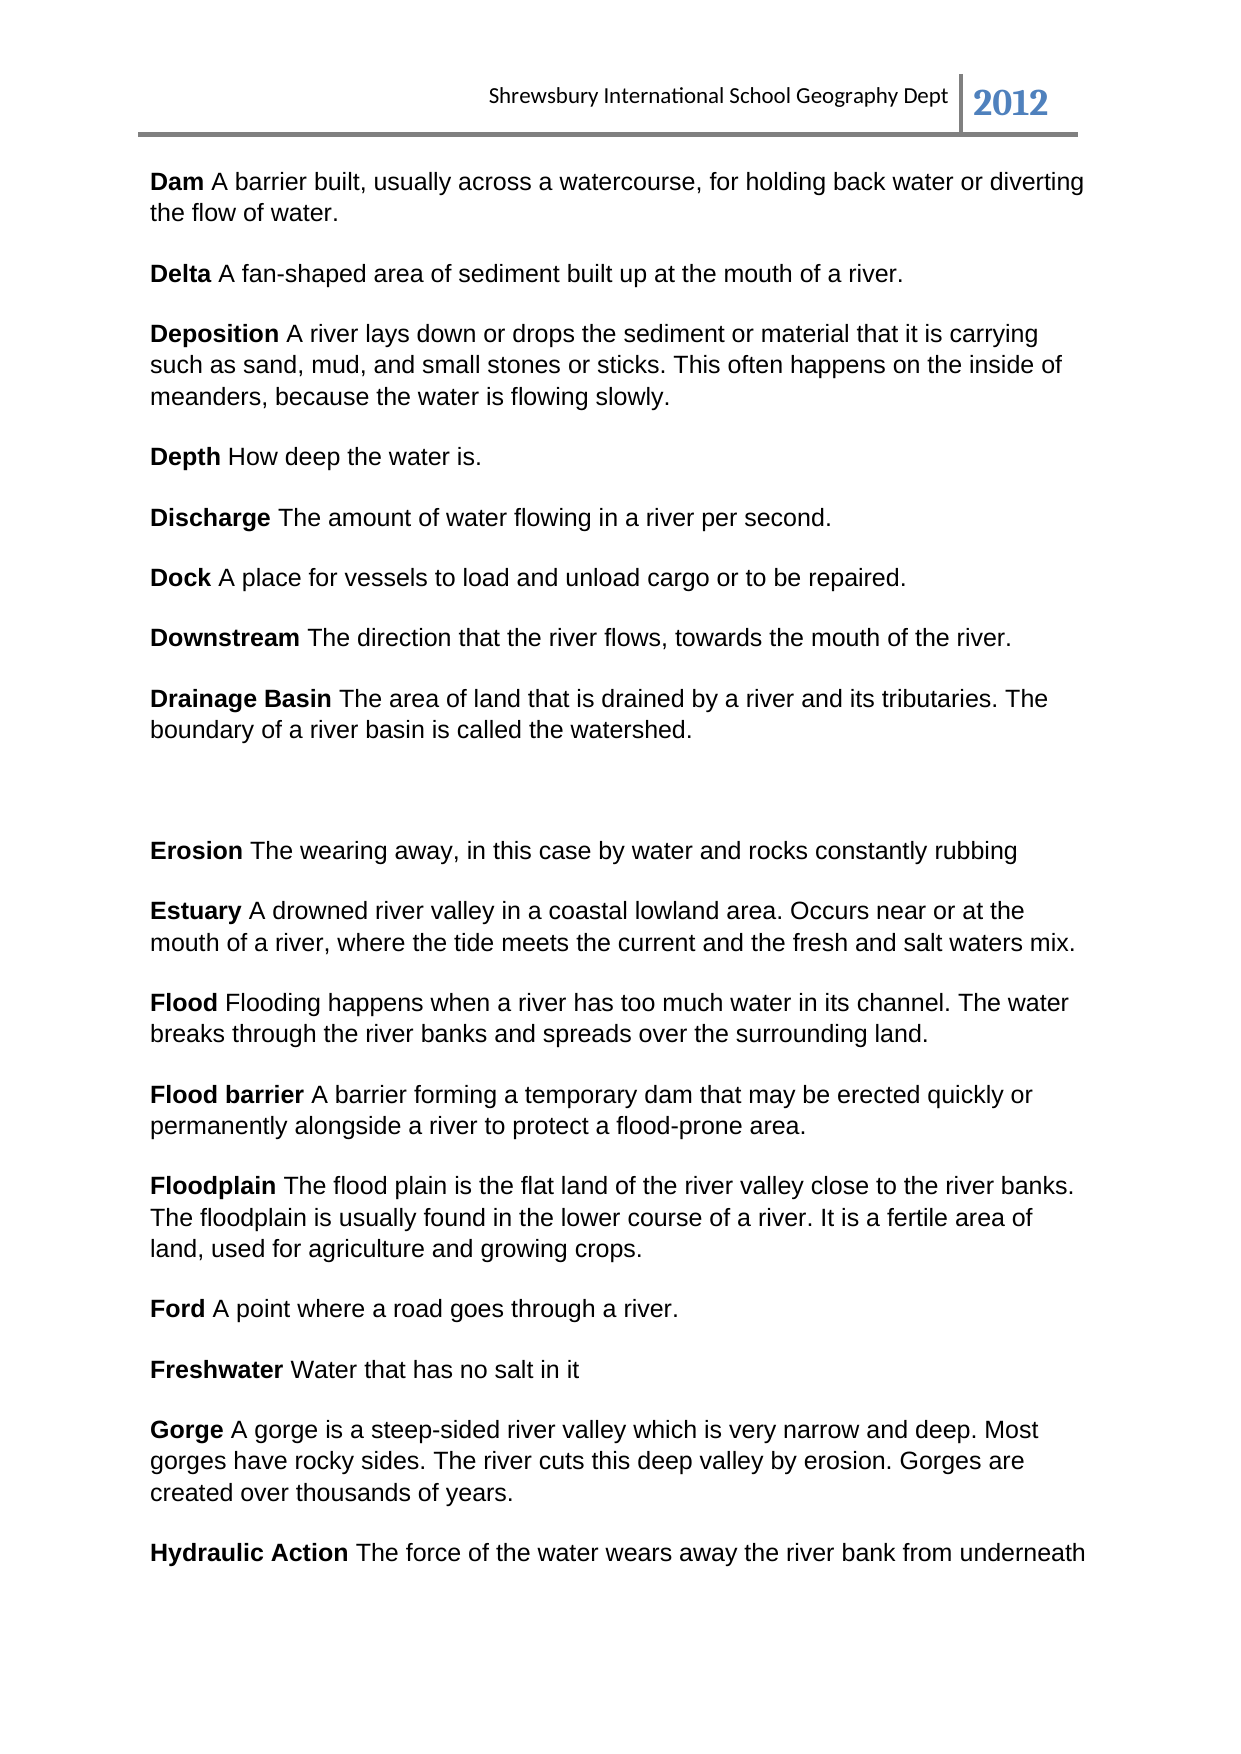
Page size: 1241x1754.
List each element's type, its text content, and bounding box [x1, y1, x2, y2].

text Hydraulic Action The force of the water wears away the river bank from underneath [150, 1535, 1090, 1567]
text Discharge The amount of water flowing in a river per second. [150, 500, 1090, 531]
text Freshwater Water that has no salt in it [150, 1352, 1090, 1383]
text Gorge A gorge is a steep-sided river valley which is very narrow and deep. Most gorges have rocky sides. The river cuts this deep valley by erosion. Gorges are created over thousands of years. [150, 1412, 1090, 1506]
text Depth How deep the water is. [150, 439, 1090, 471]
text Flood Flooding happens when a river has too much water in its channel. The water breaks through the river banks and spreads over the surrounding land. [150, 985, 1090, 1048]
text Estuary A drowned river valley in a coastal lowland area. Occurs near or at the mouth of a river, where the tide meets the current and the fresh and salt waters mix. [150, 894, 1090, 956]
text Dam A barrier built, usually across a watercourse, for holding back water or diverting the flow of water. [150, 164, 1090, 227]
text Dock A place for vessels to load and unload cargo or to be repaired. [150, 560, 1090, 592]
text Erosion The wearing away, in this case by water and rocks constantly rubbing [150, 833, 1090, 864]
text Downstream The direction that the river flows, towards the mouth of the river. [150, 621, 1090, 652]
text Ford A point where a road goes through a river. [150, 1292, 1090, 1323]
text Floodplain The flood plain is the flat land of the river valley close to the river banks. The floodplain is usually found in the lower course of a river. It is a fertile area of land, used for agriculture and growing crops. [150, 1169, 1090, 1262]
text Deposition A river lays down or drops the sediment or material that it is carrying such as sand, mud, and small stones or sticks. This often happens on the inside of meanders, because the water is flowing slowly. [150, 317, 1090, 410]
text Drainage Basin The area of land that is drained by a river and its tributaries. The boundary of a river basin is called the watershed. [150, 681, 1090, 744]
text Delta A fan-shaped area of sediment built up at the mouth of a river. [150, 256, 1090, 287]
text Flood barrier A barrier forming a temporary dam that may be erected quickly or permanently alongside a river to protect a flood-prone area. [150, 1077, 1090, 1139]
